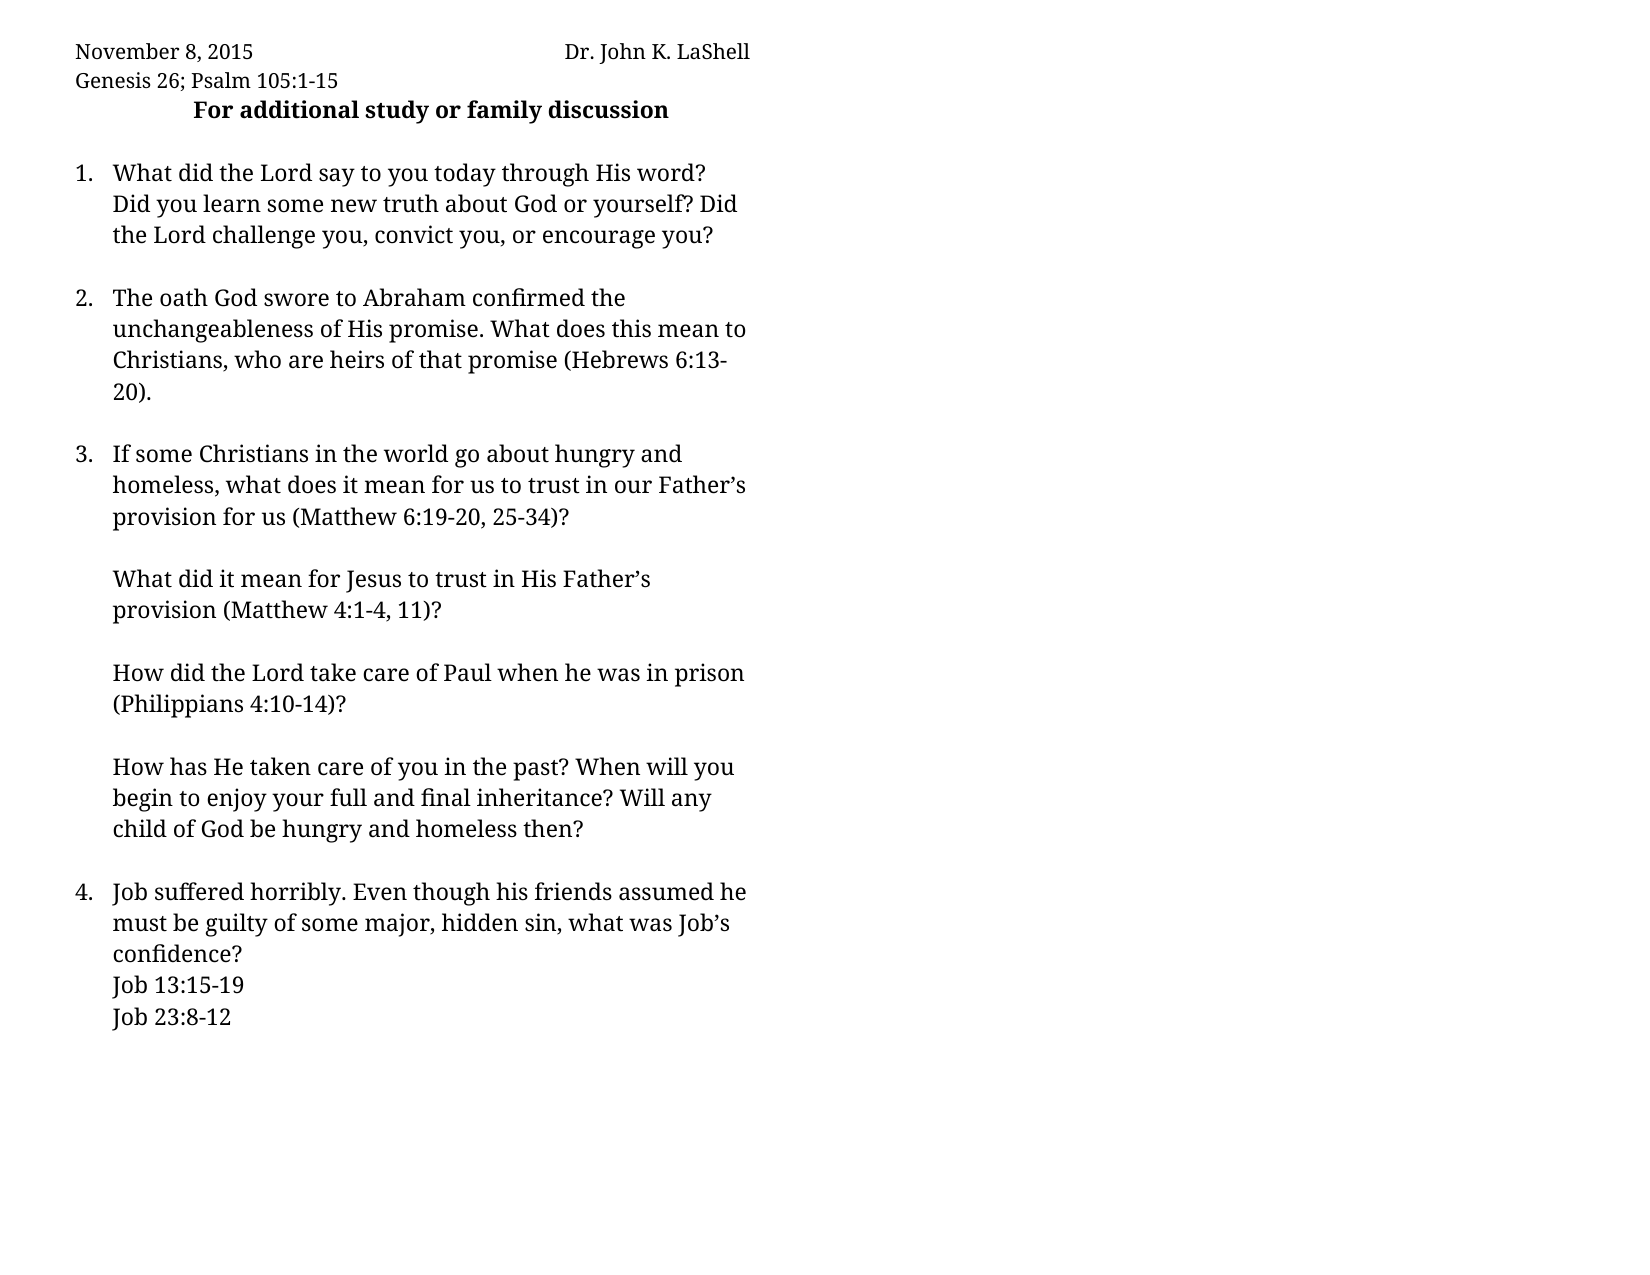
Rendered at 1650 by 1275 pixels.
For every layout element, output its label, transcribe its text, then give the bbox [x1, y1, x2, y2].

text Job 23:8-12 [112, 1001, 750, 1032]
text How did the Lord take care of Paul when he was in prison (Philippians 4:10-14)? [112, 657, 750, 719]
text How has He taken care of you in the past? When will you begin to enjoy your full and final inheritance? Will any child of God be hungry and homeless then? [112, 751, 750, 844]
text For additional study or family discussion [75, 94, 750, 126]
text 4. Job suffered horribly. Even though his friends assumed he must be guilty of some major, hidden sin, what was Job’s confidence? [75, 876, 750, 969]
text 1. What did the Lord say to you today through His word? Did you learn some new truth about God or yourself? Did the Lord challenge you, convict you, or encourage you? [75, 157, 750, 251]
text Job 13:15-19 [112, 969, 750, 1001]
text What did it mean for Jesus to trust in His Father’s provision (Matthew 4:1-4, 11)? [112, 563, 750, 626]
text 2. The oath God swore to Abraham confirmed the unchangeableness of His promise. What does this mean to Christians, who are heirs of that promise (Hebrews 6:13-20). [75, 282, 750, 407]
text 3. If some Christians in the world go about hungry and homeless, what does it mean for us to trust in our Father’s provision for us (Matthew 6:19-20, 25-34)? [75, 438, 750, 532]
